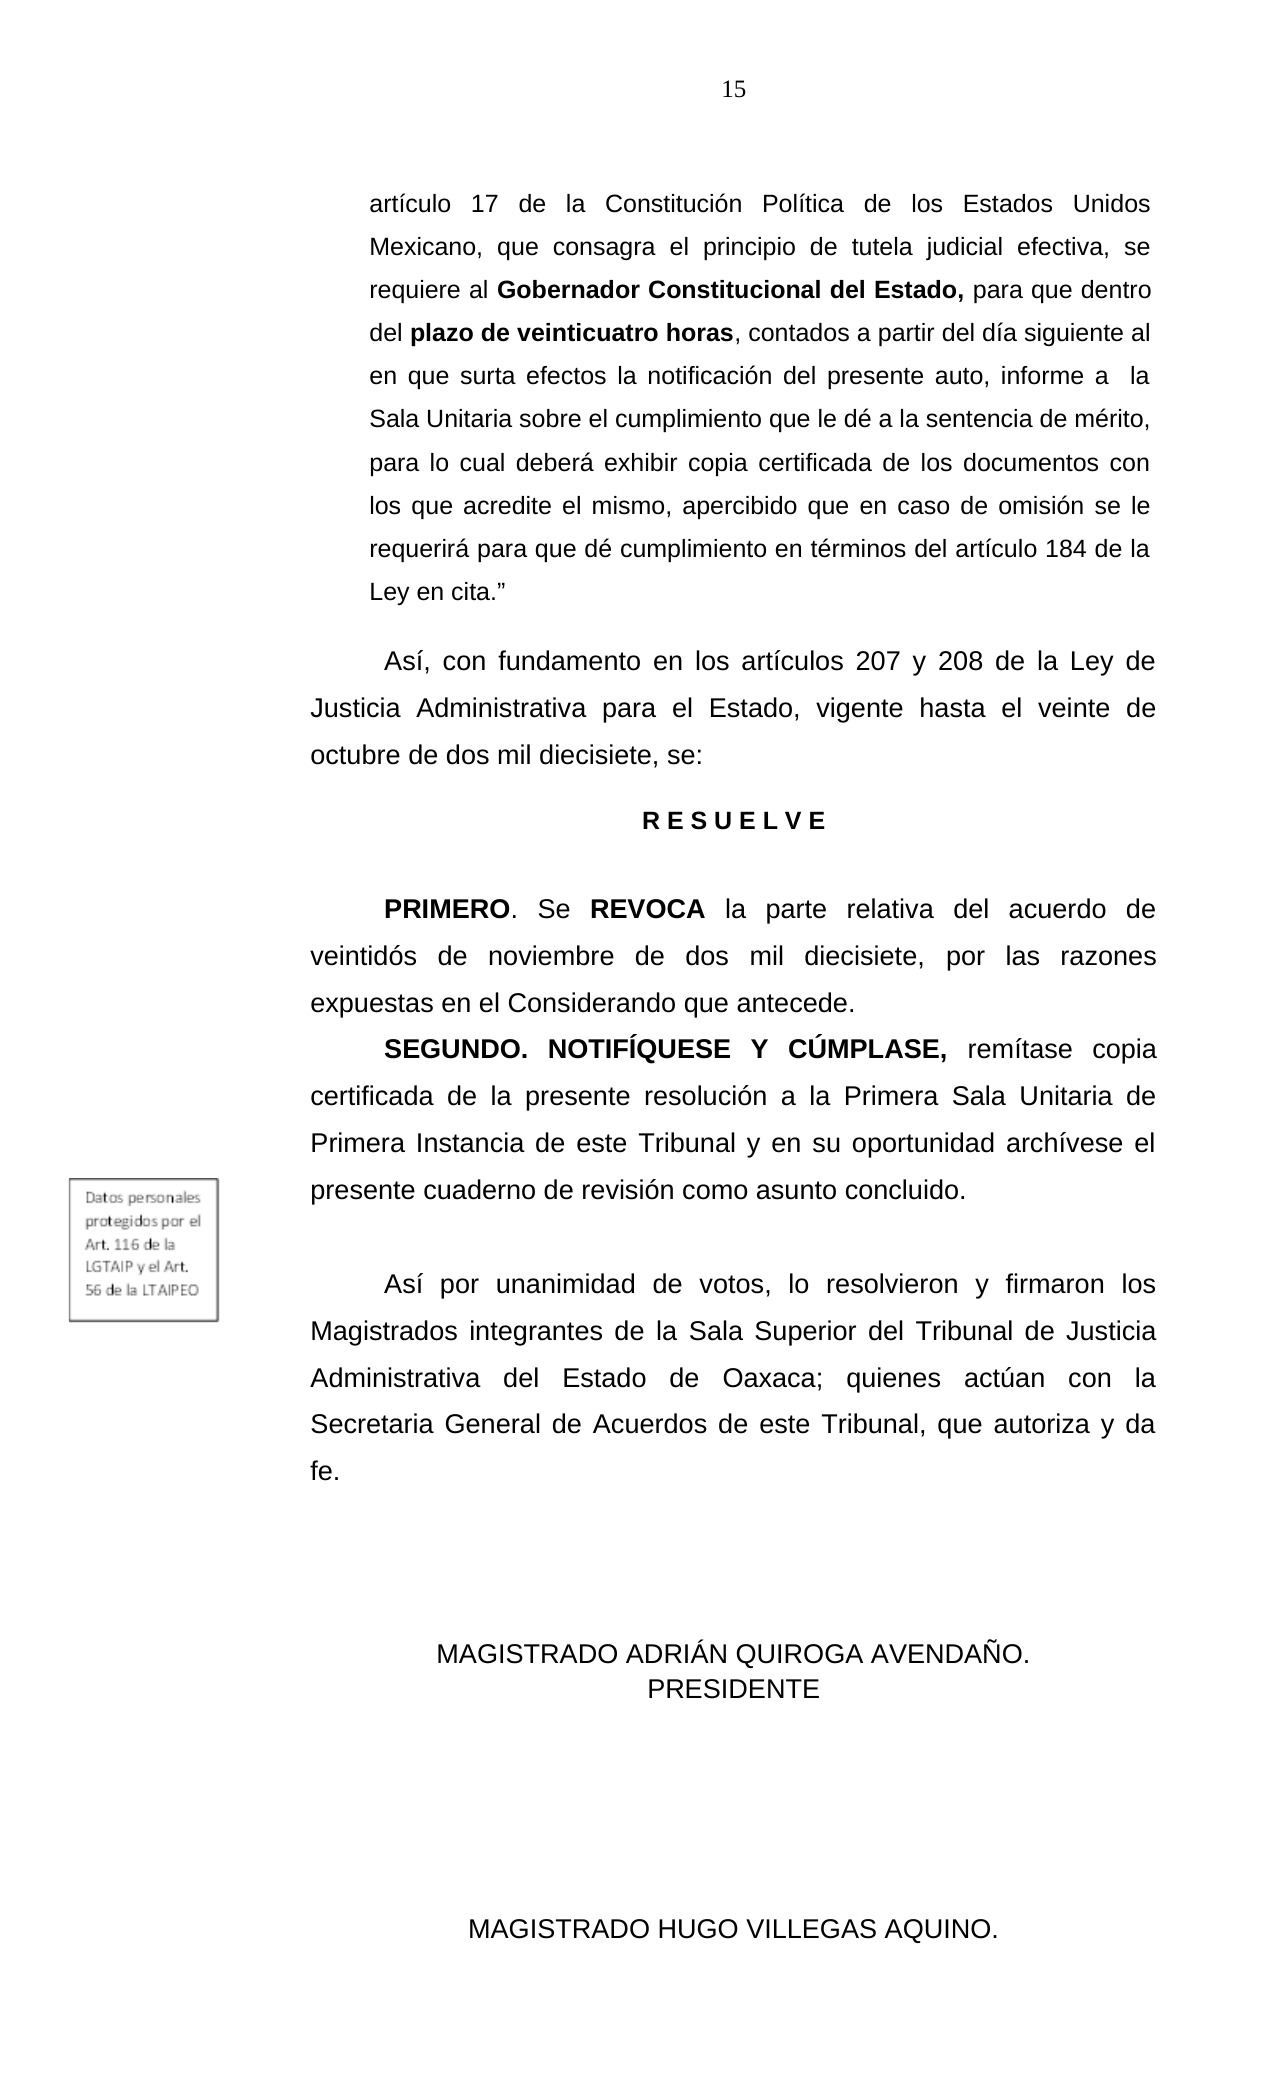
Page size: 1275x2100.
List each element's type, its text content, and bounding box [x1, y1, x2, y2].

text Así, con fundamento en los artículos 207 y 208 de la Ley de Justicia Administrativa para el Estado, vigente hasta el veinte de octubre de dos mil diecisiete, se: [310, 645, 1157, 770]
text Así por unanimidad de votos, lo resolvieron y firmaron los Magistrados integrantes de la Sala Superior del Tribunal de Justicia Administrativa del Estado de Oaxaca; quienes actúan con la Secretaria General de Acuerdos de este Tribunal, que autoriza y da fe. [310, 1268, 1157, 1487]
text MAGISTRADO ADRIÁN QUIROGA AVENDAÑO. [310, 1638, 1157, 1669]
text PRESIDENTE [310, 1673, 1157, 1705]
text PRIMERO. Se REVOCA la parte relativa del acuerdo de veintidós de noviembre de dos mil diecisiete, por las razones expuestas en el Considerando que antecede. [310, 893, 1157, 1018]
text MAGISTRADO HUGO VILLEGAS AQUINO. [310, 1913, 1157, 1944]
text R E S U E L V E [310, 807, 1157, 835]
text SEGUNDO. NOTIFÍQUESE Y CÚMPLASE, remítase copia certificada de la presente resolución a la Primera Sala Unitaria de Primera Instancia de este Tribunal y en su oportunidad archívese el presente cuaderno de revisión como asunto concluido. [310, 1033, 1157, 1205]
picture [68, 1178, 221, 1324]
